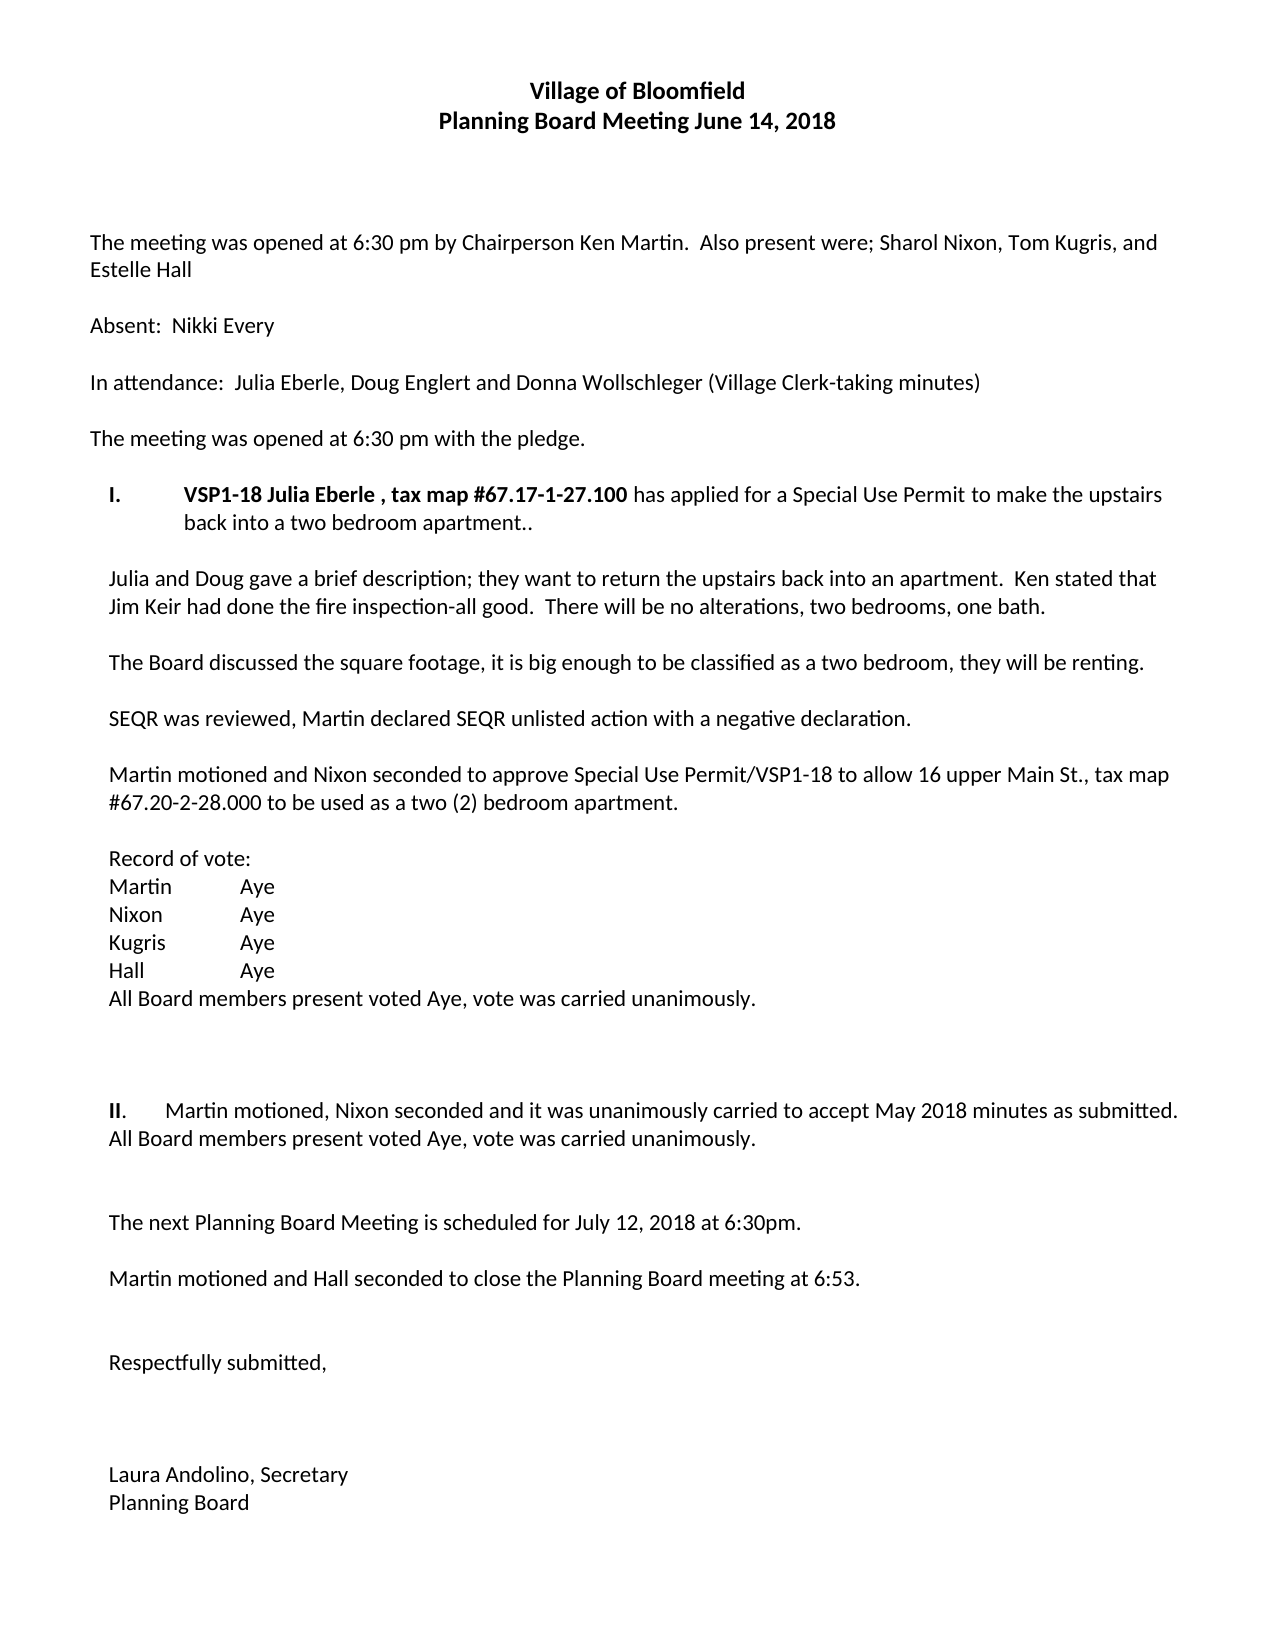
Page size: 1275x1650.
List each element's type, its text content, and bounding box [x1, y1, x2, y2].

text The meeting was opened at 6:30 pm by Chairperson Ken Martin. Also present were; Sharol Nixon, Tom Kugris, and Estelle Hall [90, 228, 1185, 284]
text Planning Board Meeting June 14, 2018 [90, 106, 1185, 136]
text Respectfully submitted, [109, 1348, 1185, 1376]
text In attendance: Julia Eberle, Doug Englert and Donna Wollschleger (Village Clerk-taking minutes) [90, 368, 1185, 396]
text Record of vote: [109, 844, 1185, 872]
text Martin motioned and Nixon seconded to approve Special Use Permit/VSP1-18 to allow 16 upper Main St., tax map #67.20-2-28.000 to be used as a two (2) bedroom apartment. [109, 760, 1185, 816]
text Martin Aye [109, 872, 1185, 900]
text II. Martin motioned, Nixon seconded and it was unanimously carried to accept May 2018 minutes as submitted. All Board members present voted Aye, vote was carried unanimously. [109, 1096, 1185, 1152]
text The meeting was opened at 6:30 pm with the pledge. [90, 424, 1185, 452]
text Nixon Aye [109, 900, 1185, 928]
text All Board members present voted Aye, vote was carried unanimously. [109, 984, 1185, 1012]
text The next Planning Board Meeting is scheduled for July 12, 2018 at 6:30pm. [109, 1208, 1185, 1236]
text Hall Aye [109, 956, 1185, 984]
text SEQR was reviewed, Martin declared SEQR unlisted action with a negative declaration. [109, 704, 1185, 732]
list VSP1-18 Julia Eberle , tax map #67.17-1-27.100 has applied for a Special Use Permit to make the upstairs back into a two bedroom apartment.. [109, 480, 1185, 536]
text The Board discussed the square footage, it is big enough to be classified as a two bedroom, they will be renting. [109, 648, 1185, 676]
text Kugris Aye [109, 928, 1185, 956]
text Laura Andolino, Secretary [109, 1461, 1185, 1488]
text Absent: Nikki Every [90, 312, 1185, 340]
text Martin motioned and Hall seconded to close the Planning Board meeting at 6:53. [109, 1264, 1185, 1292]
text Village of Bloomfield [90, 75, 1185, 106]
text Julia and Doug gave a brief description; they want to return the upstairs back into an apartment. Ken stated that Jim Keir had done the fire inspection-all good. There will be no alterations, two bedrooms, one bath. [109, 564, 1185, 620]
text Planning Board [109, 1488, 1185, 1517]
